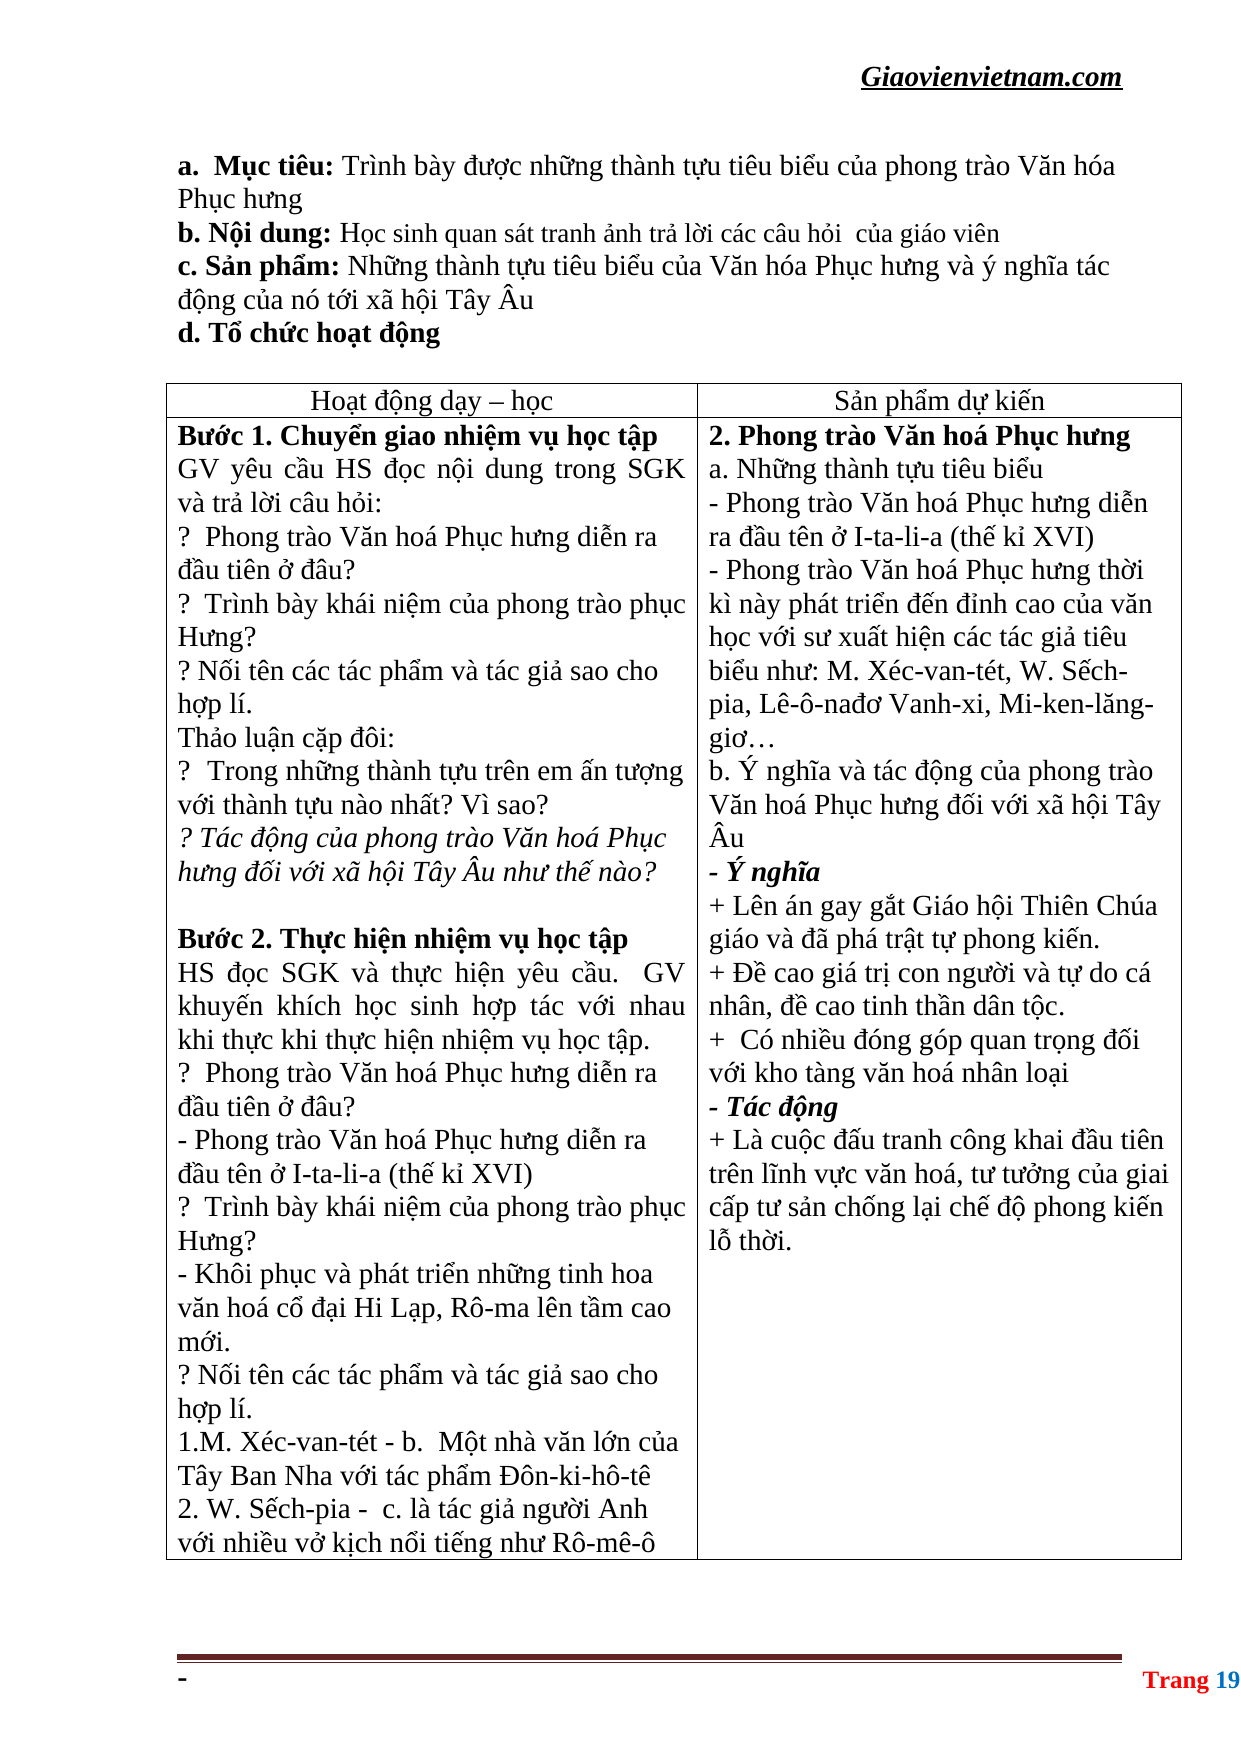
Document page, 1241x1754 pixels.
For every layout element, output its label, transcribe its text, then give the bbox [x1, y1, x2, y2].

text d. Tổ chức hoạt động [177, 315, 1122, 349]
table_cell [167, 418, 697, 1558]
text a. Mục tiêu: Trình bày được những thành tựu tiêu biểu của phong trào Văn hóa Phục hưng [177, 148, 1122, 215]
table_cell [698, 418, 1181, 1558]
text c. Sản phẩm: Những thành tựu tiêu biểu của Văn hóa Phục hưng và ý nghĩa tác động của nó tới xã hội Tây Âu [177, 248, 1122, 315]
table_header Sản phẩm dự kiến [698, 384, 1181, 417]
text b. Nội dung: Học sinh quan sát tranh ảnh trả lời các câu hỏi của giáo viên [177, 215, 1122, 248]
table_header Hoạt động dạy – học [167, 384, 697, 417]
